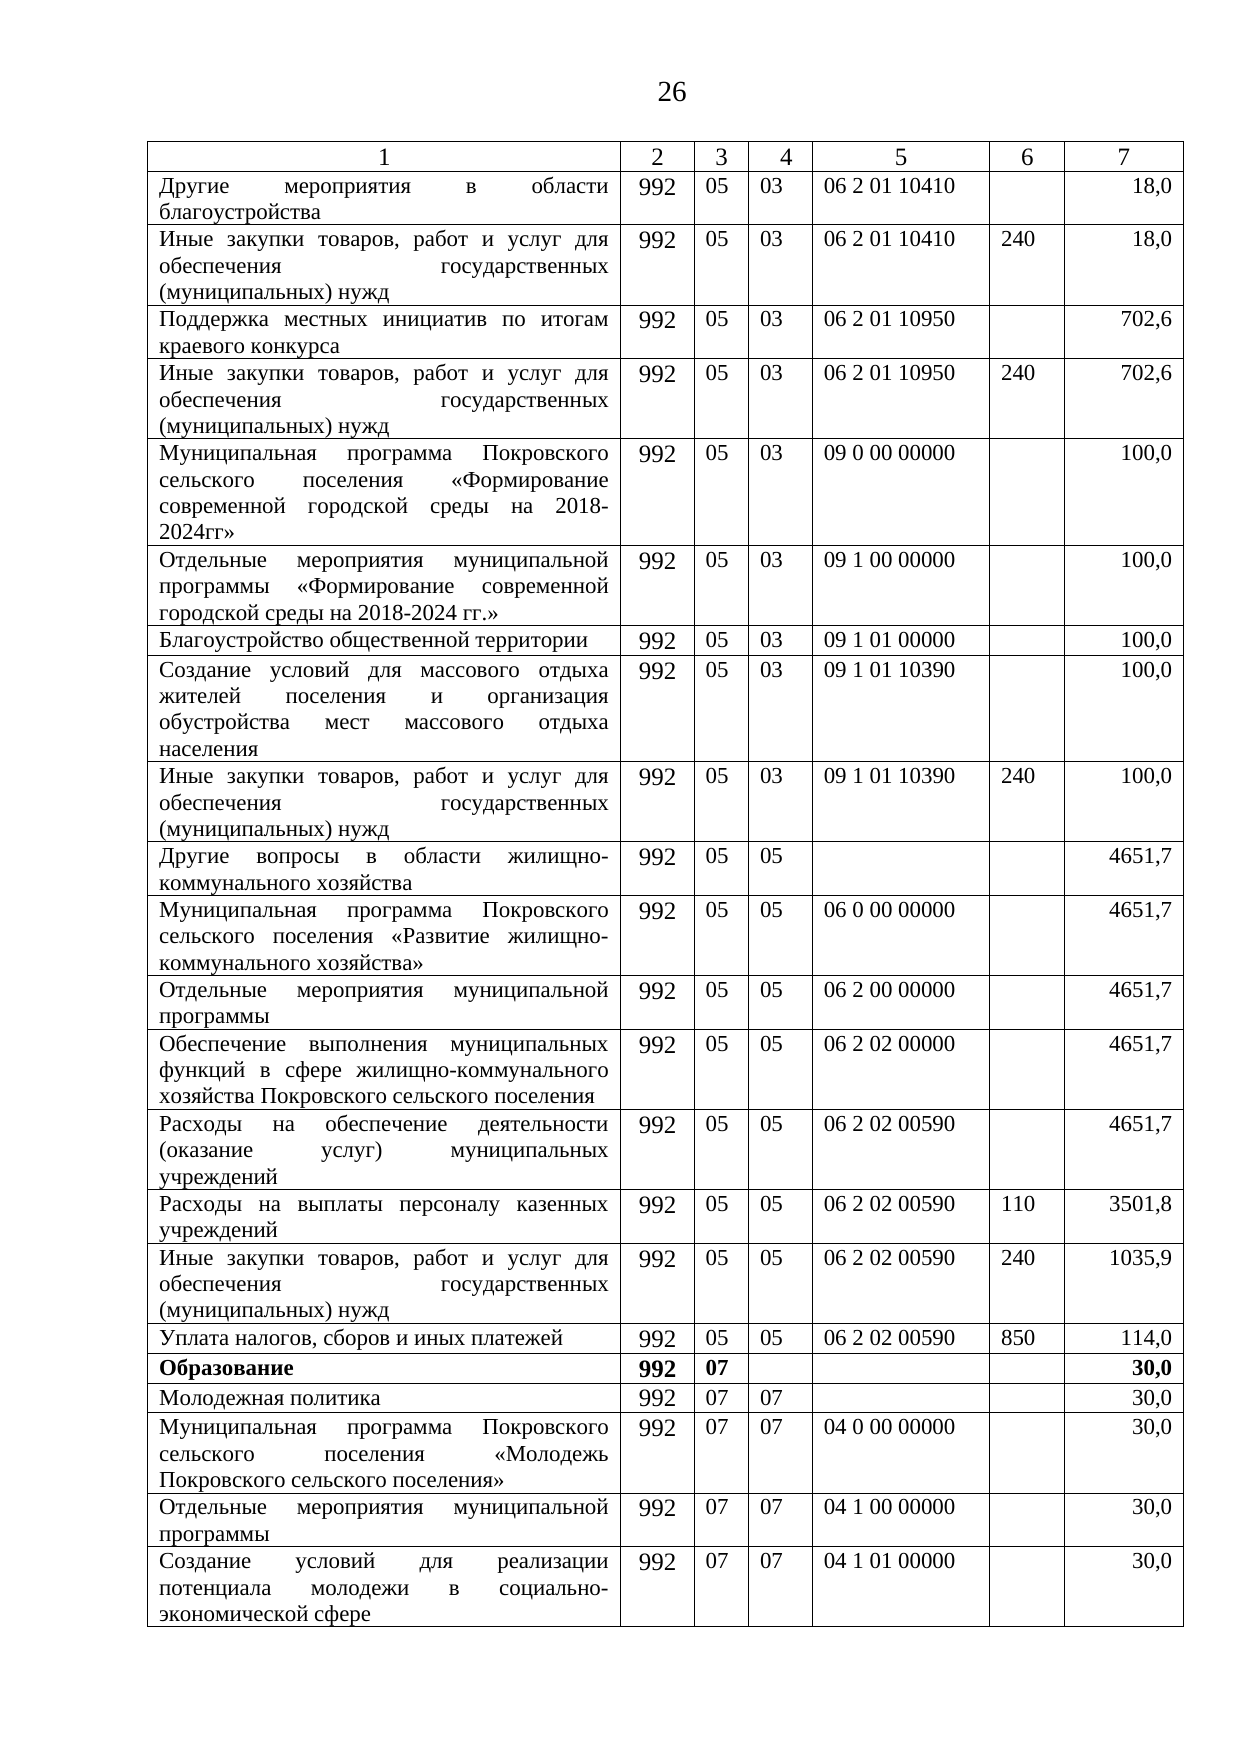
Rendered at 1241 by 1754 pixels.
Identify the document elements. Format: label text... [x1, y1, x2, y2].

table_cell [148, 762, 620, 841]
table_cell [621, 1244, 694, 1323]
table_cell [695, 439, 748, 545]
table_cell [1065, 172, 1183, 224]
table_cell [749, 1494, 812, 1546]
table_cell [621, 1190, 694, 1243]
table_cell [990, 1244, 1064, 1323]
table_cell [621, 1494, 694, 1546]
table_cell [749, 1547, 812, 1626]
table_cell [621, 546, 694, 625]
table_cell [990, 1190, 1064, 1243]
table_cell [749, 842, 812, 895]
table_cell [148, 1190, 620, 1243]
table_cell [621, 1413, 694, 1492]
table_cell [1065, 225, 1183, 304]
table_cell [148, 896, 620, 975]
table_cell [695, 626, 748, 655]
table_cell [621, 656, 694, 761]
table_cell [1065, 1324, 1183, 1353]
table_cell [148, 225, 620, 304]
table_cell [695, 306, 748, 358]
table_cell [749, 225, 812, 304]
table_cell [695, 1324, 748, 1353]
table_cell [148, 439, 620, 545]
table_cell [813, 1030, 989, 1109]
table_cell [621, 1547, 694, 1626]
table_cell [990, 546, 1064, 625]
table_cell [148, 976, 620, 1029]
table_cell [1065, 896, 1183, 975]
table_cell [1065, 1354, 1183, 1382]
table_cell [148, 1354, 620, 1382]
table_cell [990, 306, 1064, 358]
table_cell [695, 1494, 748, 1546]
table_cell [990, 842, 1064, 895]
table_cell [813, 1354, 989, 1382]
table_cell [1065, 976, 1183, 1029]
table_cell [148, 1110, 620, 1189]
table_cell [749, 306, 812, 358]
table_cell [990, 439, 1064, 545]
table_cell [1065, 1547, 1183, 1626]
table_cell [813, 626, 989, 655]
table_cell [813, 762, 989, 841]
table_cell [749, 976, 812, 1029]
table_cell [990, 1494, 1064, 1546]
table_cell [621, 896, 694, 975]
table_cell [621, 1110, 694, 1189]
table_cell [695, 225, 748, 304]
table_header 5 [813, 142, 989, 171]
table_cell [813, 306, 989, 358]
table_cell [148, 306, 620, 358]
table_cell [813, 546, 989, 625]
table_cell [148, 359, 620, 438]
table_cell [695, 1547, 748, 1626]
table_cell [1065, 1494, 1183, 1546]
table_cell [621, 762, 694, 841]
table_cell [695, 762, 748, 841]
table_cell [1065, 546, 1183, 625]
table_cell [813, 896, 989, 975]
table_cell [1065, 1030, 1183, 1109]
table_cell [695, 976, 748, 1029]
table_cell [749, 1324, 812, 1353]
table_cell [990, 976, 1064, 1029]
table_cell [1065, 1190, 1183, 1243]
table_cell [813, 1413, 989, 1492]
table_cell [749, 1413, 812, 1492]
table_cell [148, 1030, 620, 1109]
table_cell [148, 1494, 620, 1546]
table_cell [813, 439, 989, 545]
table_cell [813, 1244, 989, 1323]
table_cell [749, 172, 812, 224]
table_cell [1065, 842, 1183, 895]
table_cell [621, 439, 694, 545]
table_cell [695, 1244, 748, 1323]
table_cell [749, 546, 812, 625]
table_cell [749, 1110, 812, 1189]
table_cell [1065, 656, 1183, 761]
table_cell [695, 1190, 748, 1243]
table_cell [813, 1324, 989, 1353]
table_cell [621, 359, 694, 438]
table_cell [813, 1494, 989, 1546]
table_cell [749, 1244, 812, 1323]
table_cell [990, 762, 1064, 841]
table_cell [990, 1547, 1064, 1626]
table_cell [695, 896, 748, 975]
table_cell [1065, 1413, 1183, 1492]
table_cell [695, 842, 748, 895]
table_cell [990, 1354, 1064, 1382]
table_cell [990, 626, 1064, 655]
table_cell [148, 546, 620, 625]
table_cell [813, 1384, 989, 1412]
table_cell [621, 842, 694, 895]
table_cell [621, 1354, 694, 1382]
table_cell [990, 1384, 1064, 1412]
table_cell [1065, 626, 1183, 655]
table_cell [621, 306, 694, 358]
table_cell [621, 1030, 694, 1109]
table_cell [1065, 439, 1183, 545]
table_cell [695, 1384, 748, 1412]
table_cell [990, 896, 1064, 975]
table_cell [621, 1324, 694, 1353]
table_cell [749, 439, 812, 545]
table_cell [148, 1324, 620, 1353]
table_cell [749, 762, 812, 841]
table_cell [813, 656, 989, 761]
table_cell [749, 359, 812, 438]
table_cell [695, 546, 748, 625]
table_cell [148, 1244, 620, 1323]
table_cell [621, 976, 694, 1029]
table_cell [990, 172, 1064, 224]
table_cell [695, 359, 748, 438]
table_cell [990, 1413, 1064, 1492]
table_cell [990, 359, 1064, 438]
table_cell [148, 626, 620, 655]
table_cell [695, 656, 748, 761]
table_header 4 [749, 142, 812, 171]
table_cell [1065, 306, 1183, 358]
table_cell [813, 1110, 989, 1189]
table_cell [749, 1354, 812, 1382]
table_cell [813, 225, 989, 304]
table_header 1 [148, 142, 620, 171]
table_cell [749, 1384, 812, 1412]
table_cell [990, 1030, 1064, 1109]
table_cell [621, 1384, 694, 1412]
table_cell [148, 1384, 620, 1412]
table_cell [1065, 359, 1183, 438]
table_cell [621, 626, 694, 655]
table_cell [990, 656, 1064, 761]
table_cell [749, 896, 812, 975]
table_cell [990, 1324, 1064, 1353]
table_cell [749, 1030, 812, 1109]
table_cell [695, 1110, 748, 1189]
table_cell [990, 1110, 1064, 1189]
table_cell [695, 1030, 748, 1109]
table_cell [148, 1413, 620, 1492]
table_header 2 [621, 142, 694, 171]
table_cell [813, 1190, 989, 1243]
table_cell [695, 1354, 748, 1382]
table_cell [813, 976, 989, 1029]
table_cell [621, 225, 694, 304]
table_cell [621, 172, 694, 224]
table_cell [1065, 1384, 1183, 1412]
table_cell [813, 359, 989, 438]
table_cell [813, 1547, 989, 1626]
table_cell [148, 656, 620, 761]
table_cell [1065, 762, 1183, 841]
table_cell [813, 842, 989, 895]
table_header 3 [695, 142, 748, 171]
table_header 6 [990, 142, 1064, 171]
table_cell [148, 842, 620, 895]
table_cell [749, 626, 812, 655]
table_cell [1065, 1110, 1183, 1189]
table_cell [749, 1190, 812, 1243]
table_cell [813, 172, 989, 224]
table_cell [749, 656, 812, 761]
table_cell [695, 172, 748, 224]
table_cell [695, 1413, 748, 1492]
table_header 7 [1065, 142, 1183, 171]
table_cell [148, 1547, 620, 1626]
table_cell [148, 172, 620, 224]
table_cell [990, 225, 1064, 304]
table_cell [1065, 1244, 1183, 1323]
